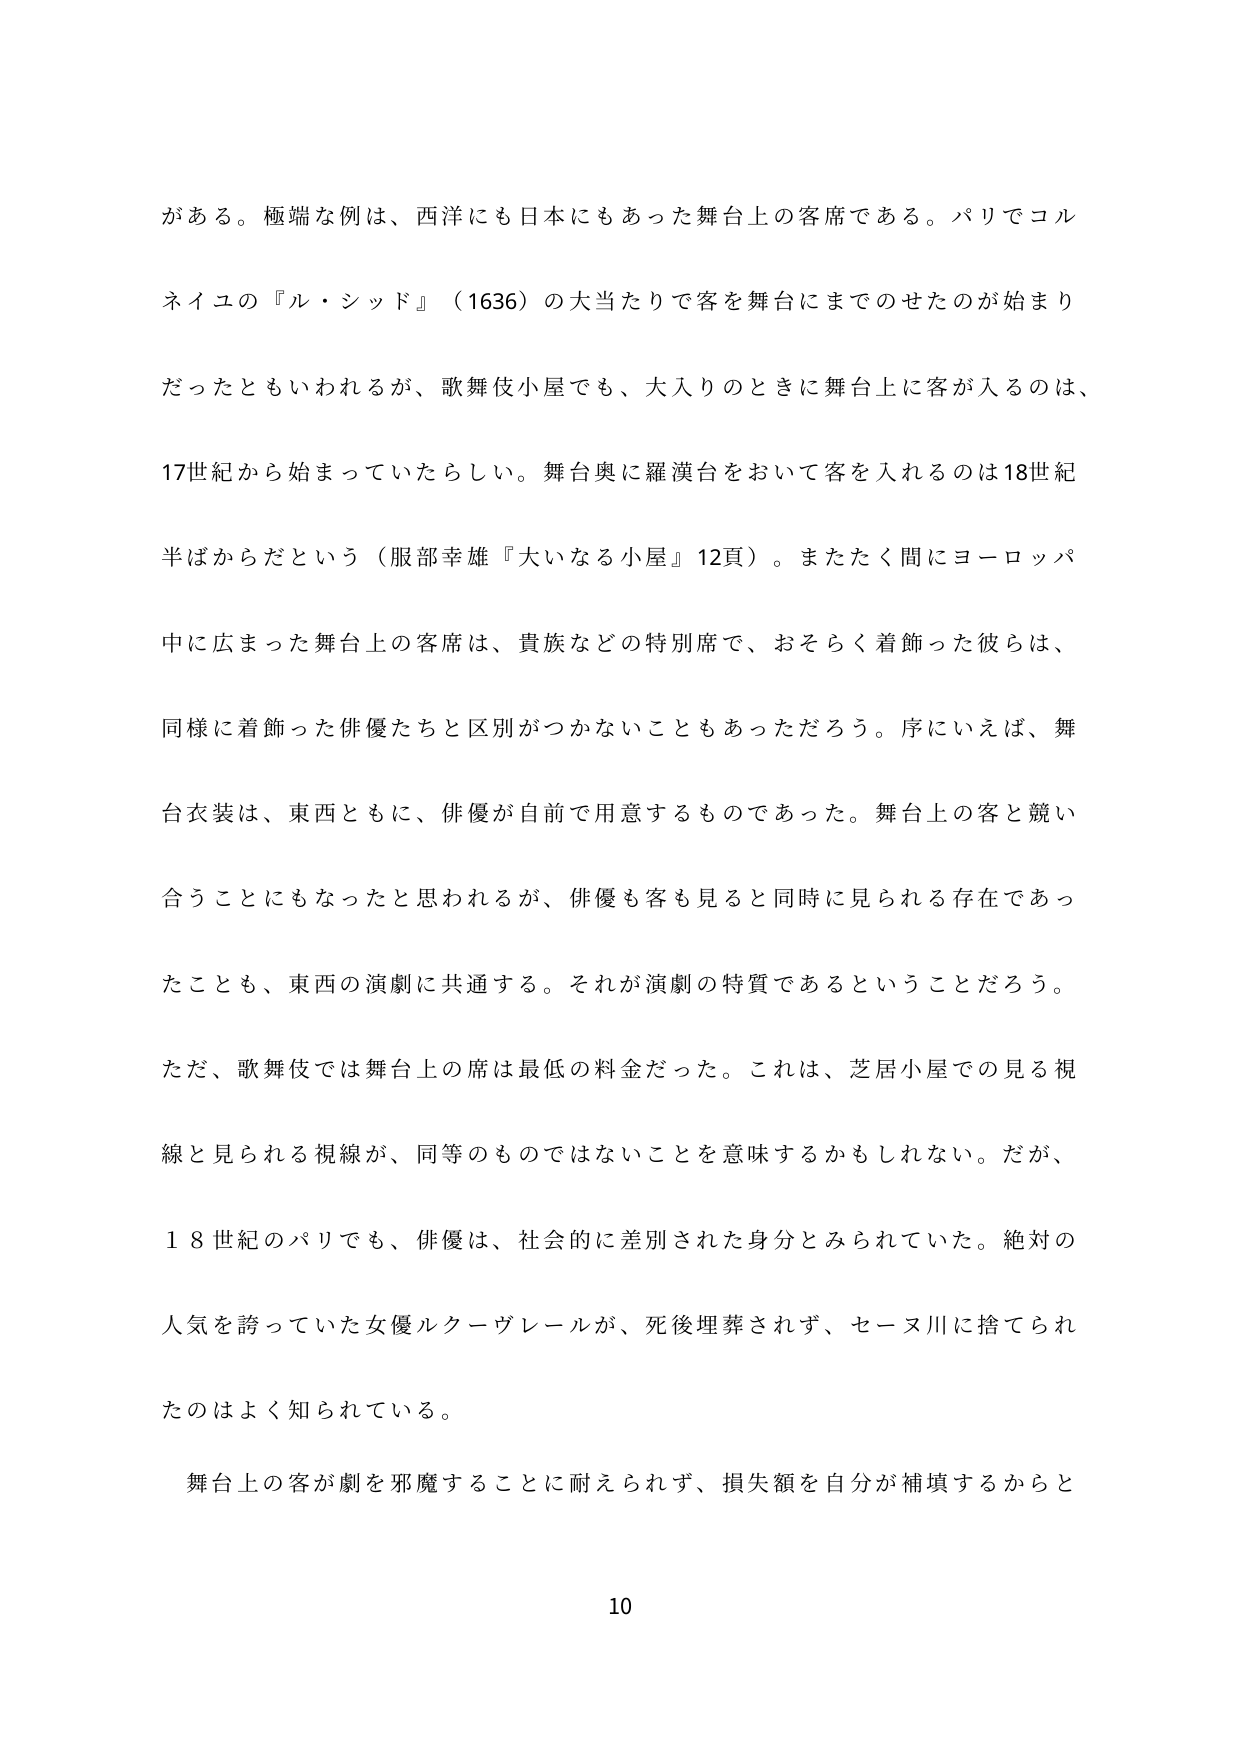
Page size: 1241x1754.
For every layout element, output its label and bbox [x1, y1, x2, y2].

text [161, 186, 1079, 1438]
text [161, 1453, 1079, 1510]
